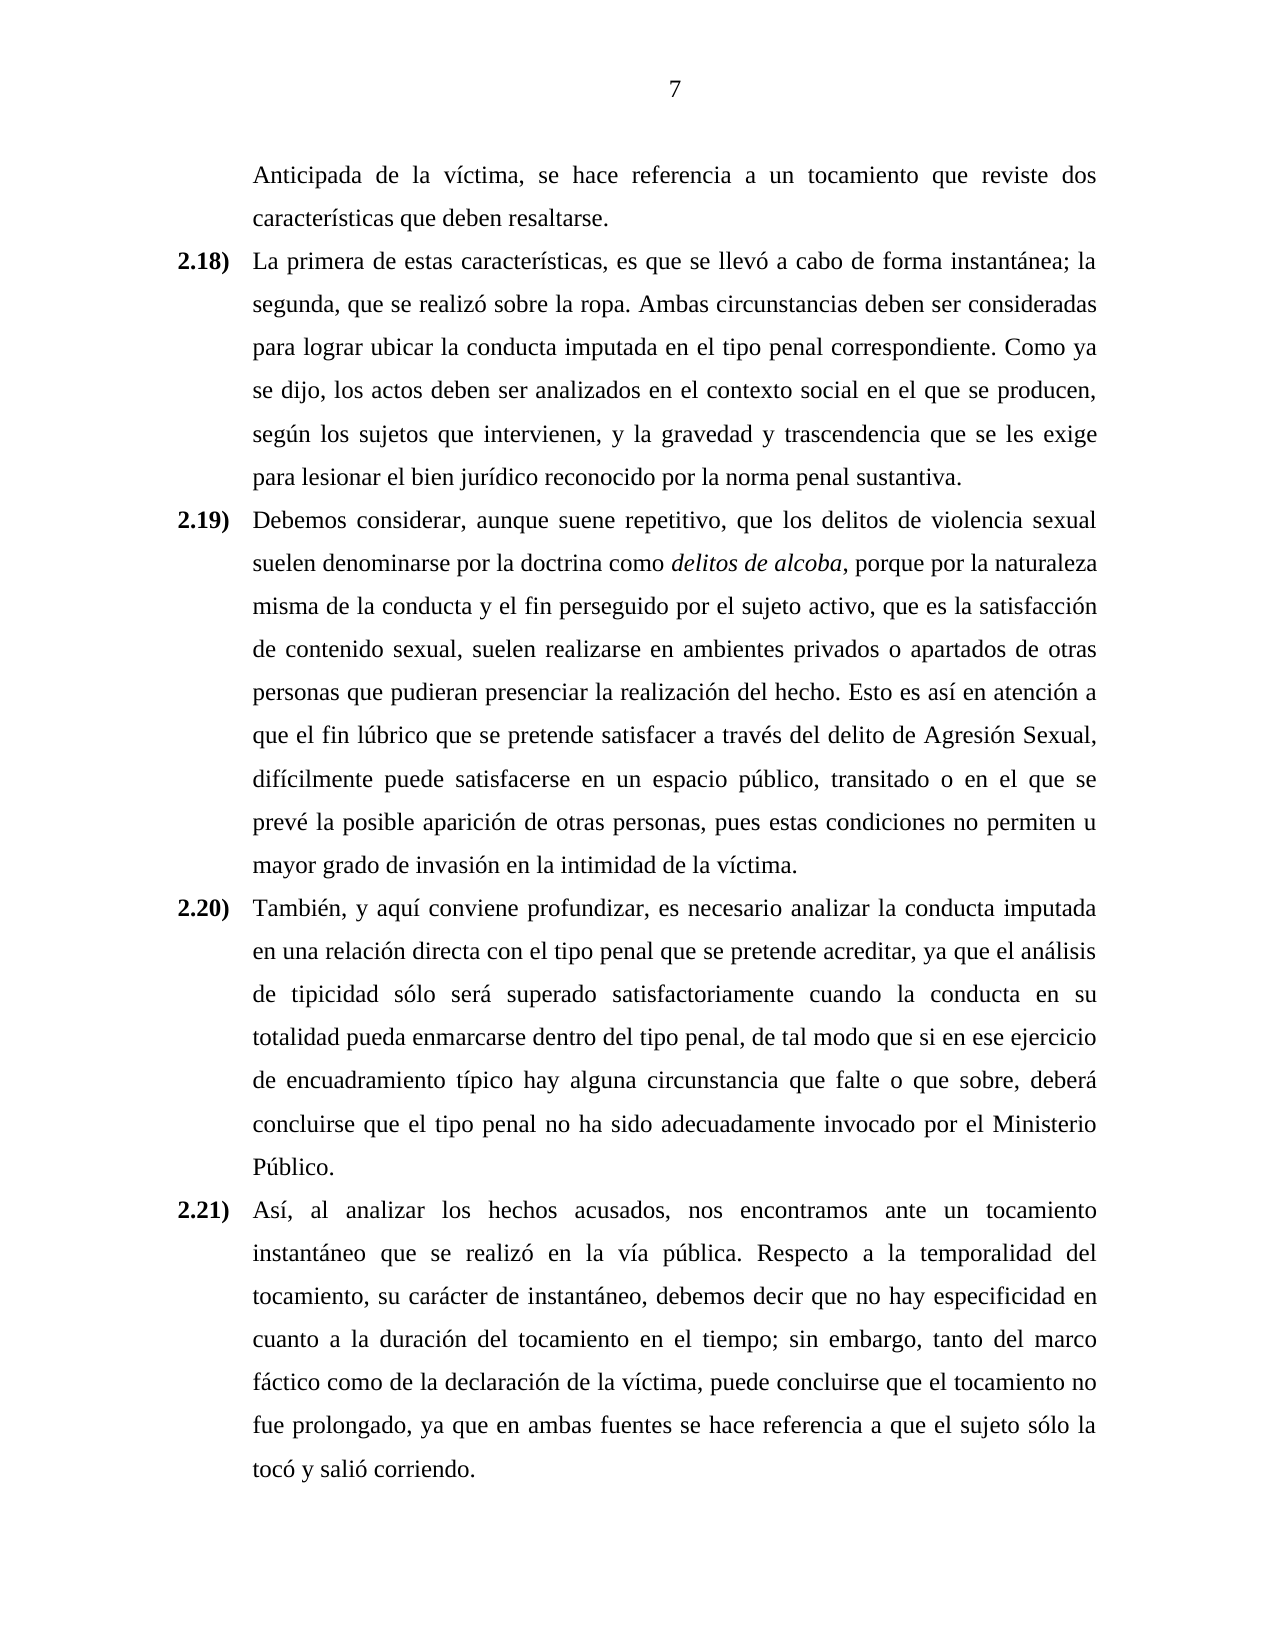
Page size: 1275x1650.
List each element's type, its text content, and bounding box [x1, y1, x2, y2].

list La primera de estas características, es que se llevó a cabo de forma instantánea; la segunda, que se realizó sobre la ropa. Ambas circunstancias deben ser consideradas para lograr ubicar la conducta imputada en el tipo penal correspondiente. Como ya se dijo, los actos deben ser analizados en el contexto social en el que se producen, según los sujetos que intervienen, y la gravedad y trascendencia que se les exige para lesionar el bien jurídico reconocido por la norma penal sustantiva. [177, 246, 1098, 491]
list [177, 160, 1098, 232]
list Así, al analizar los hechos acusados, nos encontramos ante un tocamiento instantáneo que se realizó en la vía pública. Respecto a la temporalidad del tocamiento, su carácter de instantáneo, debemos decir que no hay especificidad en cuanto a la duración del tocamiento en el tiempo; sin embargo, tanto del marco fáctico como de la declaración de la víctima, puede concluirse que el tocamiento no fue prolongado, ya que en ambas fuentes se hace referencia a que el sujeto sólo la tocó y salió corriendo. [177, 1195, 1098, 1482]
list Debemos considerar, aunque suene repetitivo, que los delitos de violencia sexual suelen denominarse por la doctrina como delitos de alcoba, porque por la naturaleza misma de la conducta y el fin perseguido por el sujeto activo, que es la satisfacción de contenido sexual, suelen realizarse en ambientes privados o apartados de otras personas que pudieran presenciar la realización del hecho. Esto es así en atención a que el fin lúbrico que se pretende satisfacer a través del delito de Agresión Sexual, difícilmente puede satisfacerse en un espacio público, transitado o en el que se prevé la posible aparición de otras personas, pues estas condiciones no permiten u mayor grado de invasión en la intimidad de la víctima. [177, 505, 1098, 879]
list También, y aquí conviene profundizar, es necesario analizar la conducta imputada en una relación directa con el tipo penal que se pretende acreditar, ya que el análisis de tipicidad sólo será superado satisfactoriamente cuando la conducta en su totalidad pueda enmarcarse dentro del tipo penal, de tal modo que si en ese ejercicio de encuadramiento típico hay alguna circunstancia que falte o que sobre, deberá concluirse que el tipo penal no ha sido adecuadamente invocado por el Ministerio Público. [177, 893, 1098, 1181]
